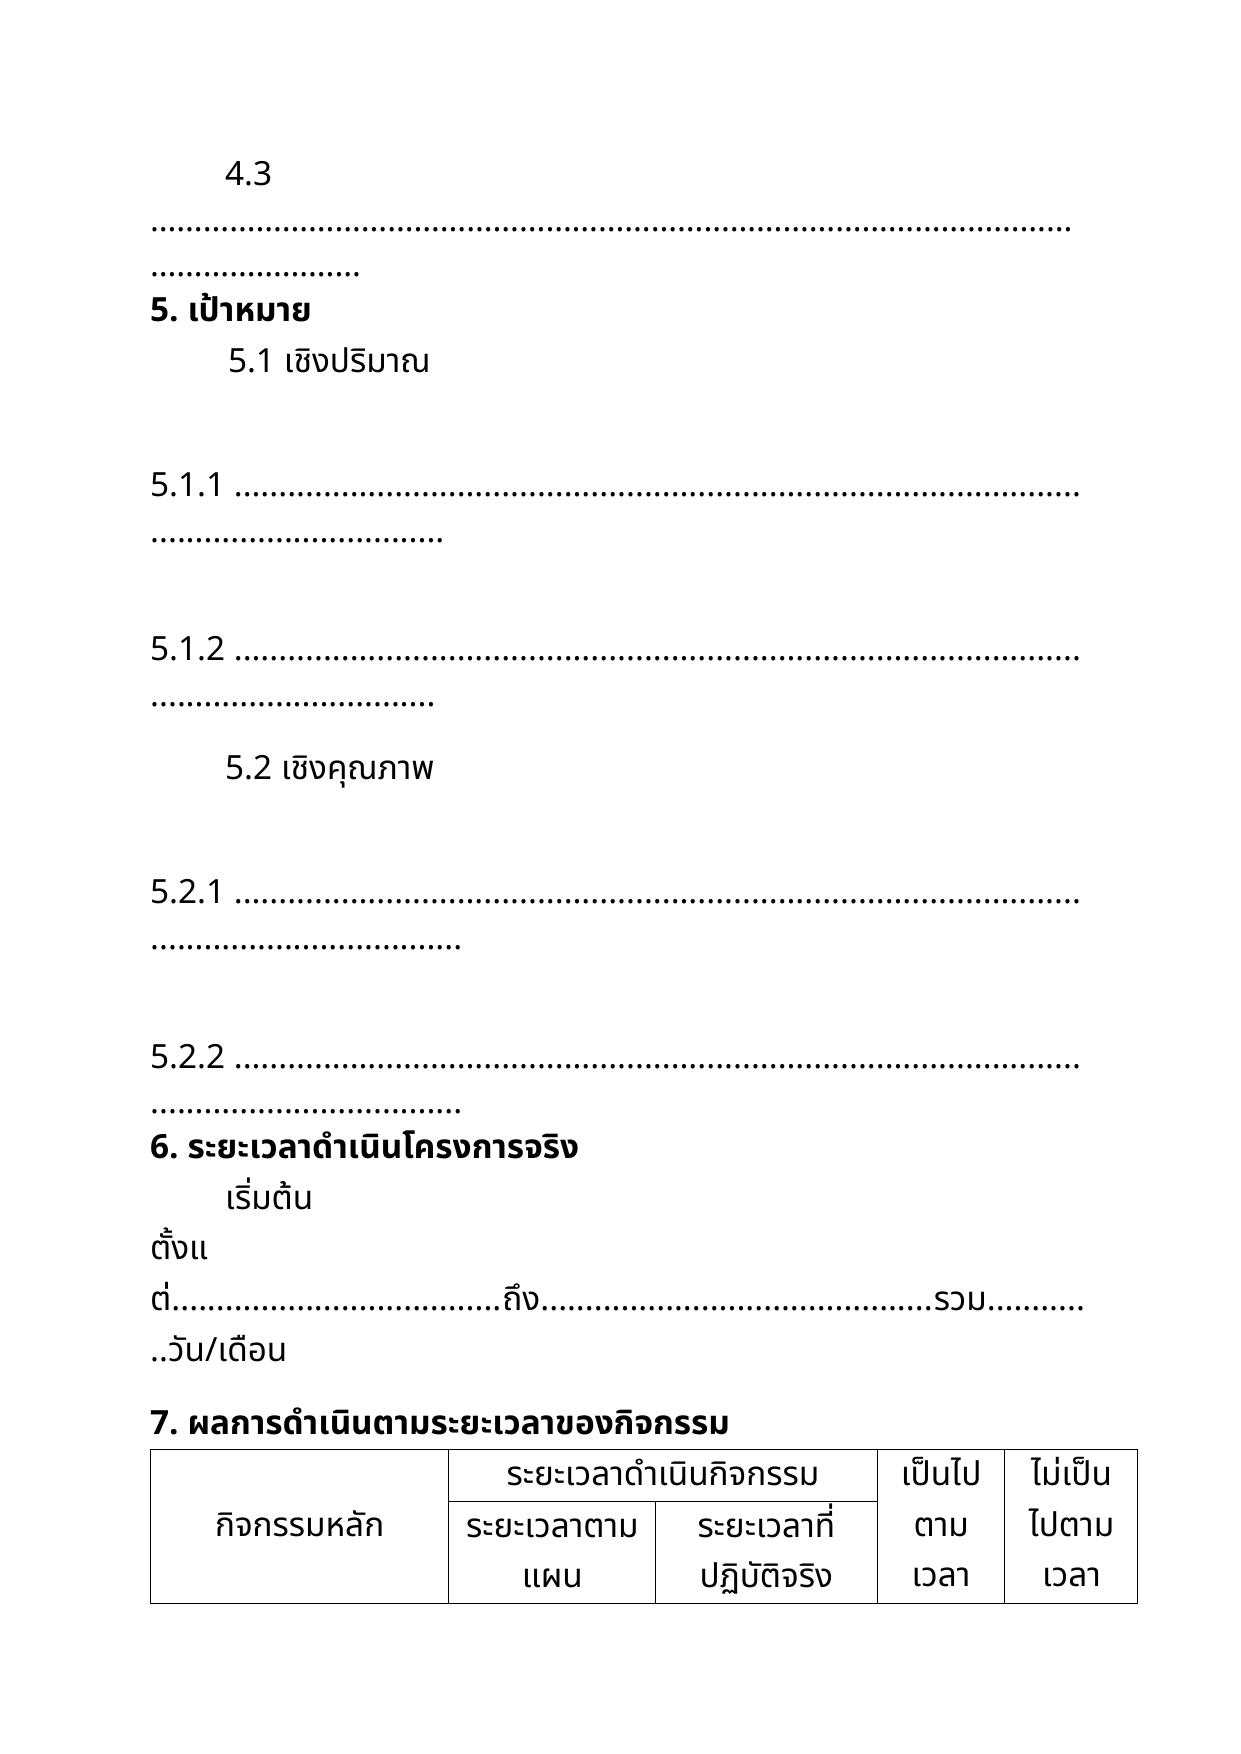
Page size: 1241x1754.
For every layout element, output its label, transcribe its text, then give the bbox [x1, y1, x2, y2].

text 4.3 ………………………………………………………………………………………………………………… [150, 150, 1090, 286]
table_cell ระยะเวลาที่ปฏิบัติจริง [656, 1502, 877, 1603]
table_header กิจกรรมหลัก [151, 1450, 448, 1603]
table_header ไม่เป็นไปตามเวลา [1005, 1450, 1137, 1603]
text 6. ระยะเวลาดำเนินโครงการจริง [150, 1123, 1090, 1174]
text 5.1 เชิงปริมาณ [150, 337, 1090, 387]
text 7. ผลการดำเนินตามระยะเวลาของกิจกรรม [150, 1399, 1090, 1449]
text 5.2.1 .................................................................................................................................. [150, 795, 1090, 959]
table_header ระยะเวลาดำเนินกิจกรรม [449, 1450, 877, 1501]
table_header เป็นไปตามเวลา [878, 1450, 1004, 1603]
text 5.2.2 .................................................................................................................................. [150, 959, 1090, 1123]
text เริ่มต้นตั้งแต่.....................................ถึง............................................รวม.............วัน/เดือน [150, 1174, 1090, 1376]
table_cell ระยะเวลาตามแผน [449, 1502, 655, 1603]
text 5.1.2 ............................................................................................................................... [150, 552, 1090, 716]
text 5. เป้าหมาย [150, 286, 1090, 337]
text 5.1.1 ................................................................................................................................ [150, 387, 1090, 552]
text 5.2 เชิงคุณภาพ [150, 744, 1090, 795]
